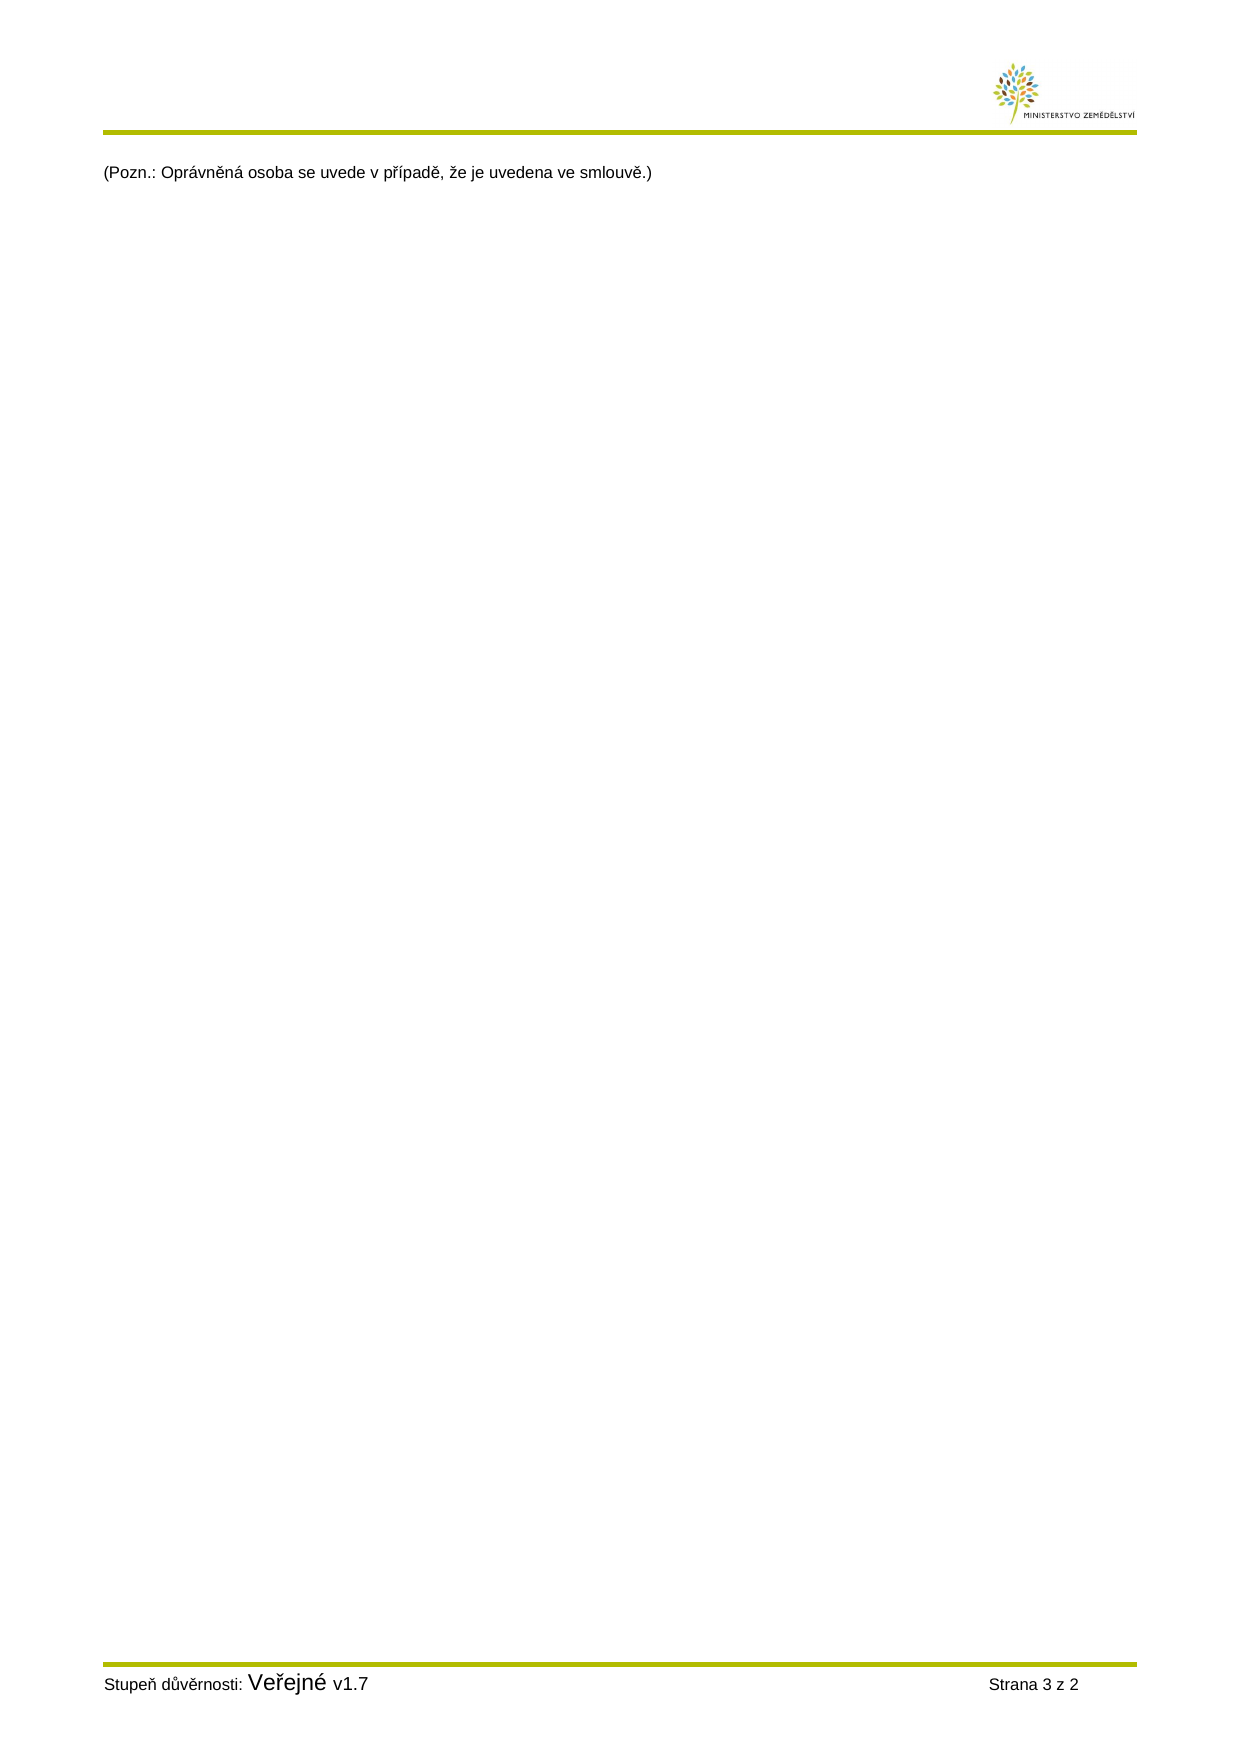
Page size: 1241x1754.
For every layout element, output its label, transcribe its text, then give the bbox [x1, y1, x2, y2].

picture [991, 59, 1137, 128]
text (Pozn.: Oprávněná osoba se uvede v případě, že je uvedena ve smlouvě.) [103, 162, 1092, 182]
